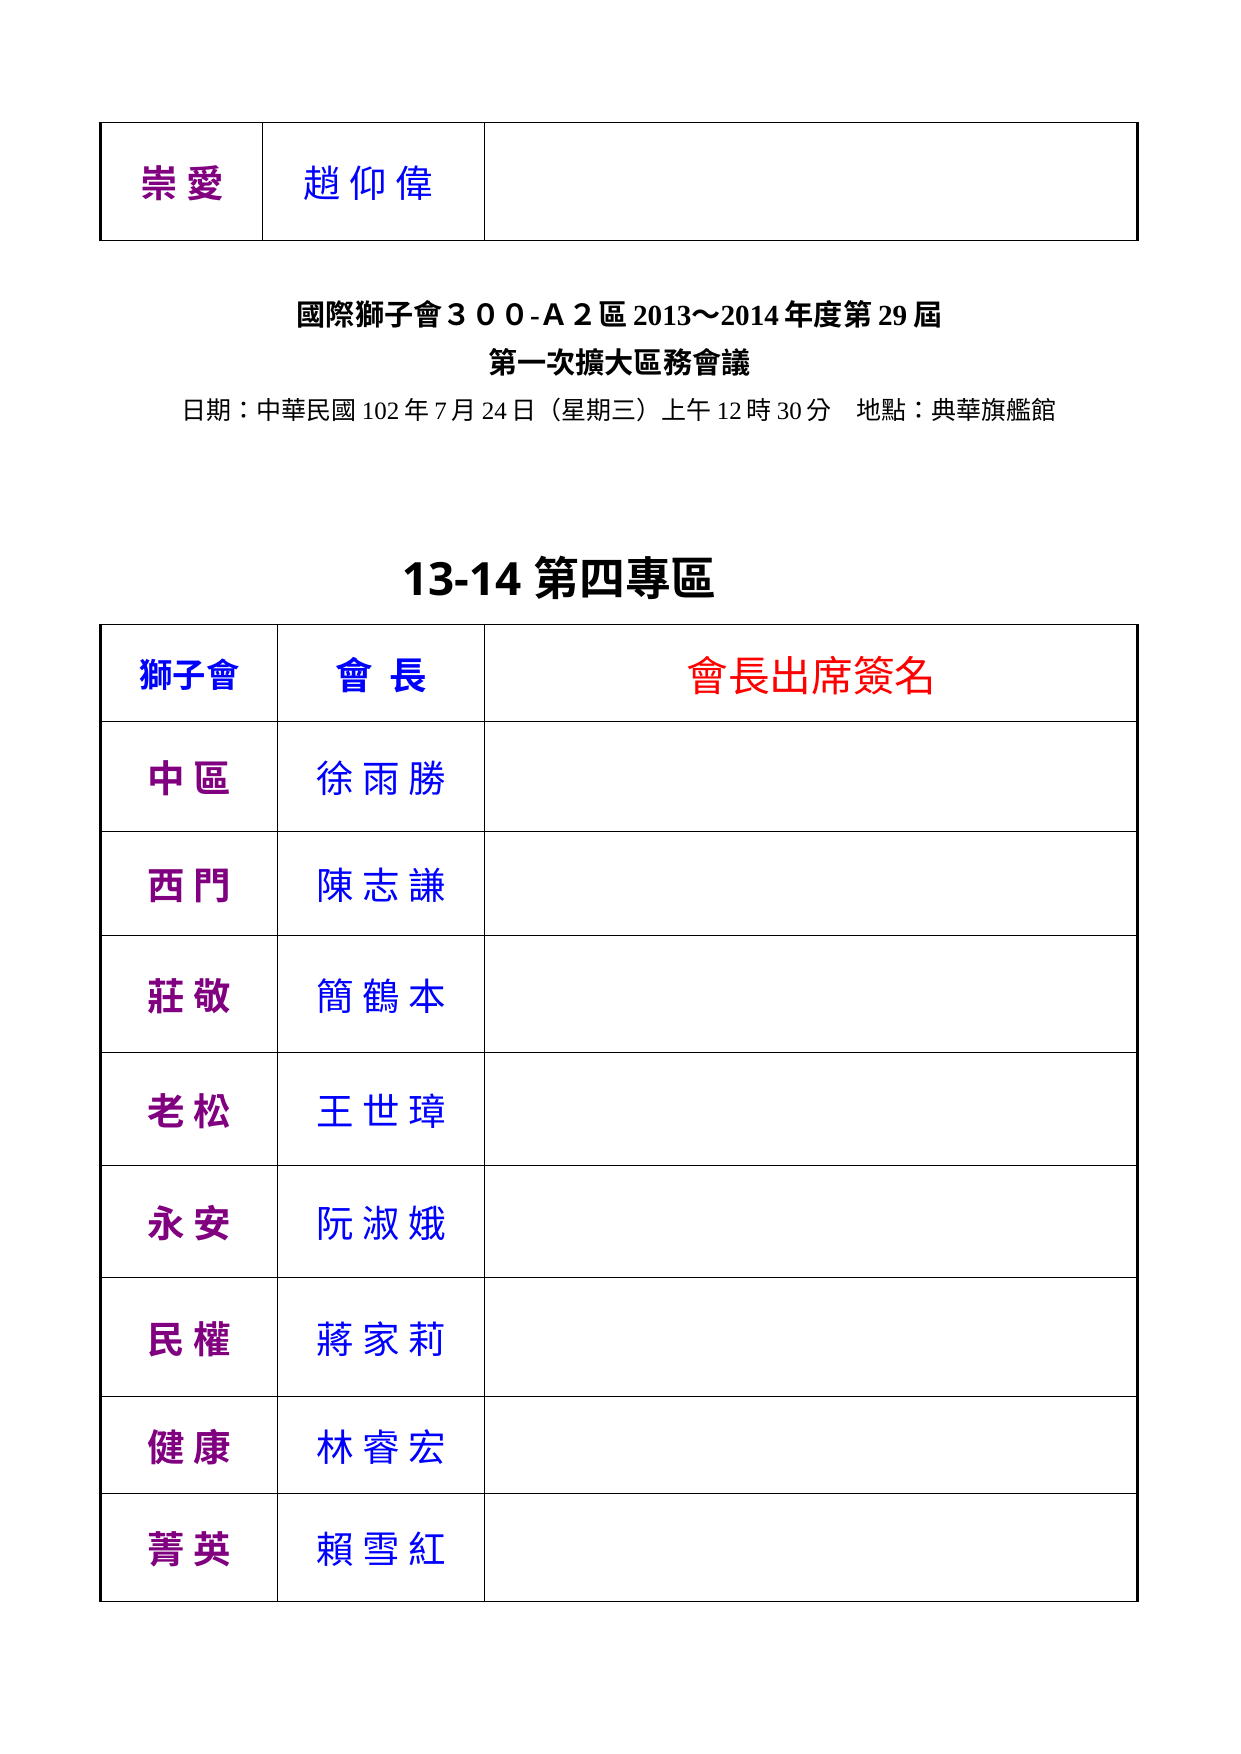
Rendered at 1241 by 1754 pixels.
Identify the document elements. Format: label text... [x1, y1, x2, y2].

table_cell 陳 志 謙 [278, 832, 484, 935]
table_cell 永 安 [102, 1166, 277, 1277]
table_cell 莊 敬 [102, 936, 277, 1052]
table_cell 健 康 [102, 1397, 277, 1493]
table_cell [485, 1494, 1136, 1601]
table_cell [485, 1166, 1136, 1277]
table_cell [485, 722, 1136, 831]
table_cell 崇 愛 [102, 123, 262, 239]
table_cell [485, 1397, 1136, 1493]
table_cell 會長出席簽名 [485, 625, 1136, 721]
table_cell 菁 英 [102, 1494, 277, 1601]
table_cell 西 門 [102, 832, 277, 935]
table_cell [485, 1053, 1136, 1164]
table_cell [485, 936, 1136, 1052]
table_cell 王 世 璋 [278, 1053, 484, 1164]
table_cell [485, 1278, 1136, 1396]
table_cell 趙 仰 偉 [263, 123, 484, 239]
table_cell 蔣 家 莉 [278, 1278, 484, 1396]
table_cell 賴 雪 紅 [278, 1494, 484, 1601]
table_cell 中 區 [102, 722, 277, 831]
table_cell 簡 鶴 本 [278, 936, 484, 1052]
table_cell 會 長 [278, 625, 484, 721]
table_cell 民 權 [102, 1278, 277, 1396]
table_cell 阮 淑 娥 [278, 1166, 484, 1277]
table_cell 徐 雨 勝 [278, 722, 484, 831]
table_cell 老 松 [102, 1053, 277, 1164]
table_cell 獅子會 [102, 625, 277, 721]
table_cell [485, 832, 1136, 935]
table_cell 林 睿 宏 [278, 1397, 484, 1493]
table_cell 國際獅子會３００-Ａ２區2013～2014年度第29屆 第一次擴大區務會議 日期：中華民國102年7月24日（星期三）上午12時30分 地點：典華旗艦館 13-14 第四專區 [100, 241, 1138, 624]
table_cell [485, 123, 1136, 239]
